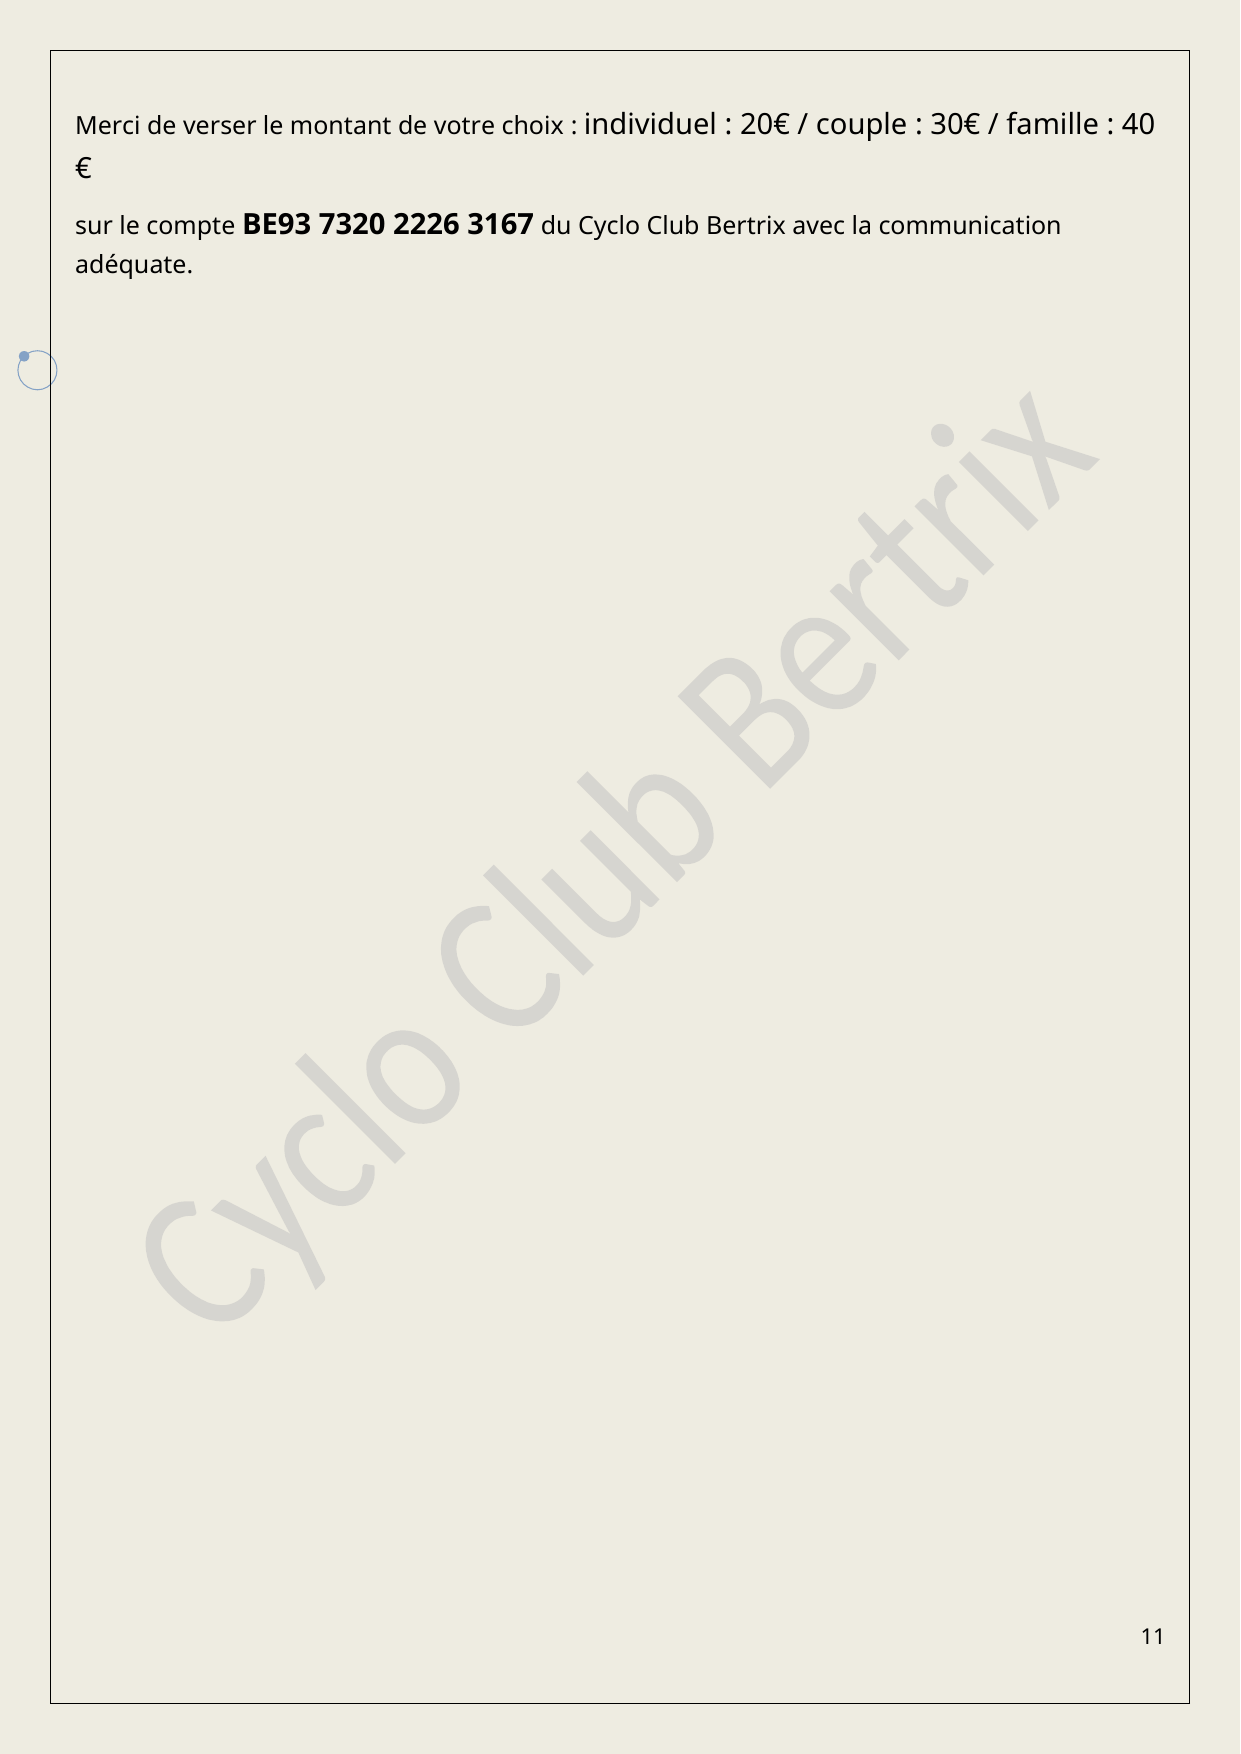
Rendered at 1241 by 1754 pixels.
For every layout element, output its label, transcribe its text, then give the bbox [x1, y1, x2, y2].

text sur le compte BE93 7320 2226 3167 du Cyclo Club Bertrix avec la communication adéquate. [75, 203, 1165, 280]
text Merci de verser le montant de votre choix : individuel : 20€ / couple : 30€ / famille : 40 € [75, 103, 1165, 187]
